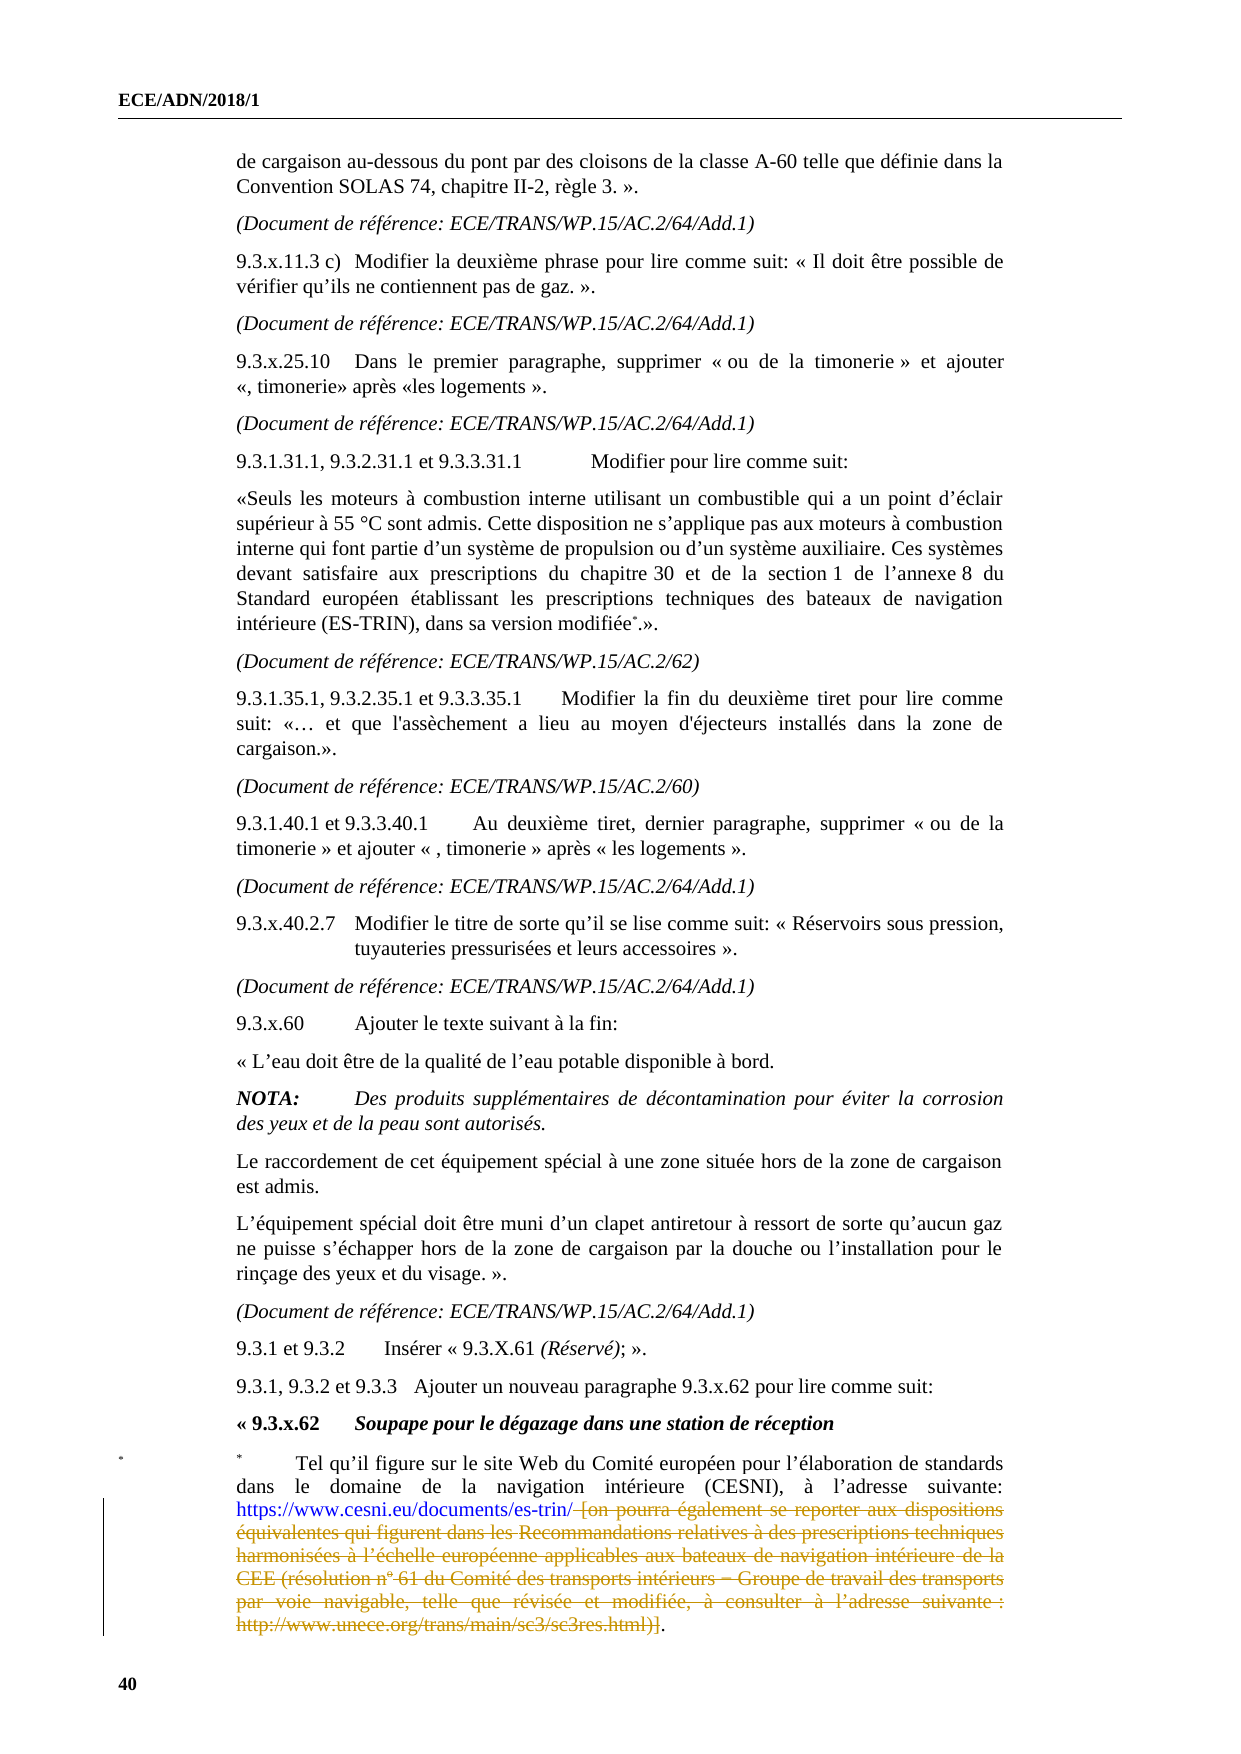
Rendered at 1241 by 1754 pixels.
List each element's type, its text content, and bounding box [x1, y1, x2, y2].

text NOTA: Des produits supplémentaires de décontamination pour éviter la corrosion des yeux et de la peau sont autorisés. [236, 1085, 1004, 1135]
text « L’eau doit être de la qualité de l’eau potable disponible à bord. [236, 1048, 1004, 1073]
text 9.3.1, 9.3.2 et 9.3.3 Ajouter un nouveau paragraphe 9.3.x.62 pour lire comme suit: [236, 1373, 1004, 1398]
text «Seuls les moteurs à combustion interne utilisant un combustible qui a un point d’éclair supérieur à 55 °C sont admis. Cette disposition ne s’applique pas aux moteurs à combustion interne qui font partie d’un système de propulsion ou d’un système auxiliaire. Ces systèmes devant satisfaire aux prescriptions du chapitre 30 et de la section 1 de l’annexe 8 du Standard européen établissant les prescriptions techniques des bateaux de navigation intérieure (ES-TRIN), dans sa version modifiée*.». [236, 485, 1004, 635]
text (Document de référence: ECE/TRANS/WP.15/AC.2/64/Add.1) [236, 1298, 1004, 1323]
text (Document de référence: ECE/TRANS/WP.15/AC.2/64/Add.1) [236, 973, 1004, 998]
text 9.3.x.11.3 c) Modifier la deuxième phrase pour lire comme suit: « Il doit être possible de vérifier qu’ils ne contiennent pas de gaz. ». [236, 248, 1004, 298]
text « 9.3.x.62 Soupape pour le dégazage dans une station de réception [236, 1410, 1004, 1435]
text L’équipement spécial doit être muni d’un clapet antiretour à ressort de sorte qu’aucun gaz ne puisse s’échapper hors de la zone de cargaison par la douche ou l’installation pour le rinçage des yeux et du visage. ». [236, 1210, 1004, 1285]
text Le raccordement de cet équipement spécial à une zone située hors de la zone de cargaison est admis. [236, 1148, 1004, 1198]
text (Document de référence: ECE/TRANS/WP.15/AC.2/62) [236, 648, 1004, 673]
text 9.3.x.25.10 Dans le premier paragraphe, supprimer « ou de la timonerie » et ajouter «, timonerie» après «les logements ». [236, 348, 1004, 398]
text 9.3.1 et 9.3.2 Insérer « 9.3.X.61 (Réservé); ». [236, 1335, 1004, 1360]
text 9.3.x.40.2.7 Modifier le titre de sorte qu’il se lise comme suit: « Réservoirs sous pression, tuyauteries pressurisées et leurs accessoires ». [236, 910, 1004, 960]
text (Document de référence: ECE/TRANS/WP.15/AC.2/64/Add.1) [236, 873, 1004, 898]
text 9.3.1.40.1 et 9.3.3.40.1 Au deuxième tiret, dernier paragraphe, supprimer « ou de la timonerie » et ajouter « , timonerie » après « les logements ». [236, 810, 1004, 860]
text 9.3.x.60 Ajouter le texte suivant à la fin: [236, 1010, 1004, 1035]
text (Document de référence: ECE/TRANS/WP.15/AC.2/64/Add.1) [236, 310, 1004, 335]
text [236, 148, 1004, 198]
text 9.3.1.31.1, 9.3.2.31.1 et 9.3.3.31.1 Modifier pour lire comme suit: [236, 448, 1004, 473]
text (Document de référence: ECE/TRANS/WP.15/AC.2/64/Add.1) [236, 410, 1004, 435]
text 9.3.1.35.1, 9.3.2.35.1 et 9.3.3.35.1 Modifier la fin du deuxième tiret pour lire comme suit: «… et que l'assèchement a lieu au moyen d'éjecteurs installés dans la zone de cargaison.». [236, 685, 1004, 760]
text (Document de référence: ECE/TRANS/WP.15/AC.2/60) [236, 773, 1004, 798]
text (Document de référence: ECE/TRANS/WP.15/AC.2/64/Add.1) [236, 210, 1004, 235]
